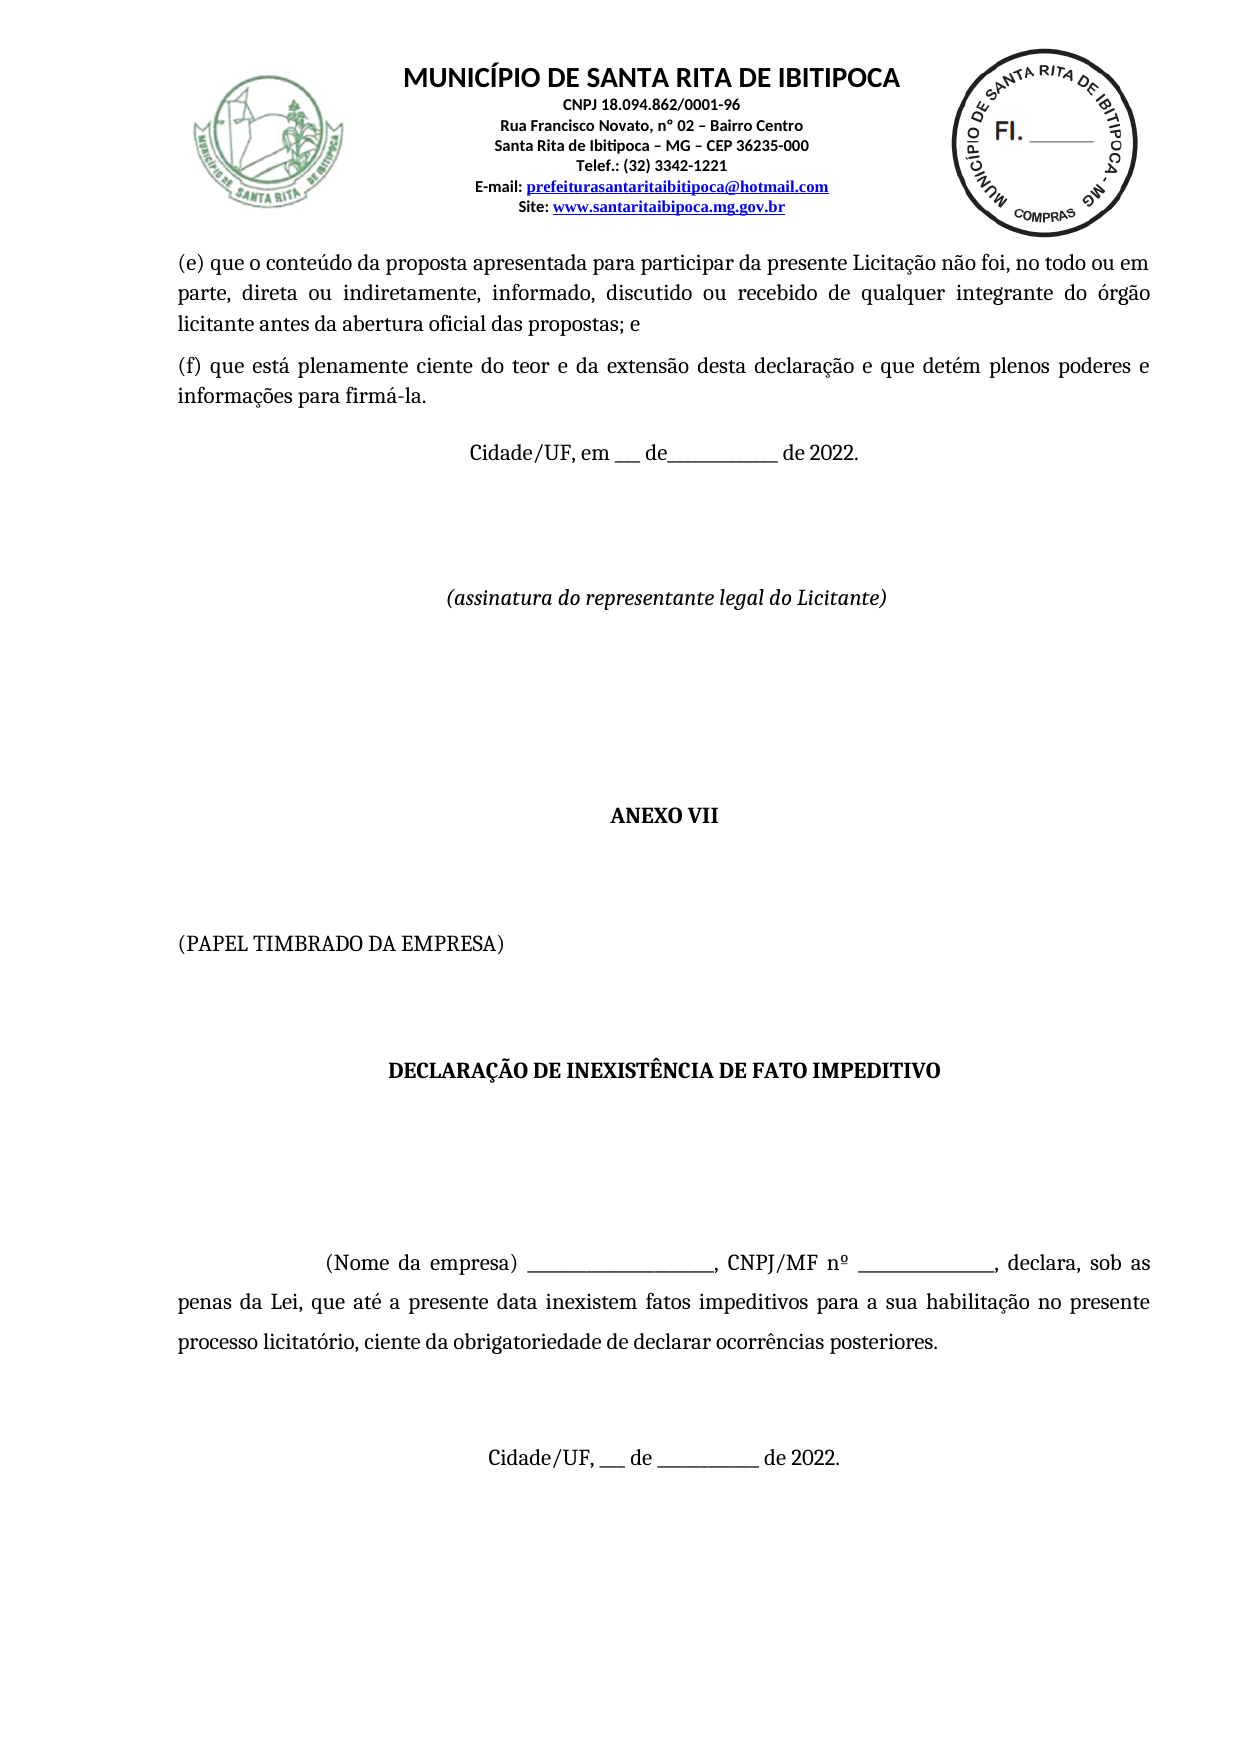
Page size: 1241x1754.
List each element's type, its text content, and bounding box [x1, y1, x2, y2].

text (e) que o conteúdo da proposta apresentada para participar da presente Licitação não foi, no todo ou em parte, direta ou indiretamente, informado, discutido ou recebido de qualquer integrante do órgão licitante antes da abertura oficial das propostas; e [177, 250, 1152, 337]
text (assinatura do representante legal do Licitante) [177, 585, 1152, 611]
text (Nome da empresa) ______________________, CNPJ/MF nº ________________, declara, sob as penas da Lei, que até a presente data inexistem fatos impeditivos para a sua habilitação no presente processo licitatório, ciente da obrigatoriedade de declarar ocorrências posteriores. [177, 1250, 1152, 1355]
text DECLARAÇÃO DE INEXISTÊNCIA DE FATO IMPEDITIVO [177, 1058, 1152, 1084]
text ANEXO VII [177, 803, 1152, 829]
text Cidade/UF, ___ de ____________ de 2022. [177, 1444, 1152, 1471]
text (PAPEL TIMBRADO DA EMPRESA) [177, 930, 1152, 957]
text (f) que está plenamente ciente do teor e da extensão desta declaração e que detém plenos poderes e informações para firmá-la. [177, 353, 1152, 410]
picture [934, 39, 1152, 245]
picture [177, 59, 359, 219]
text Cidade/UF, em ___ de_____________ de 2022. [177, 440, 1152, 466]
